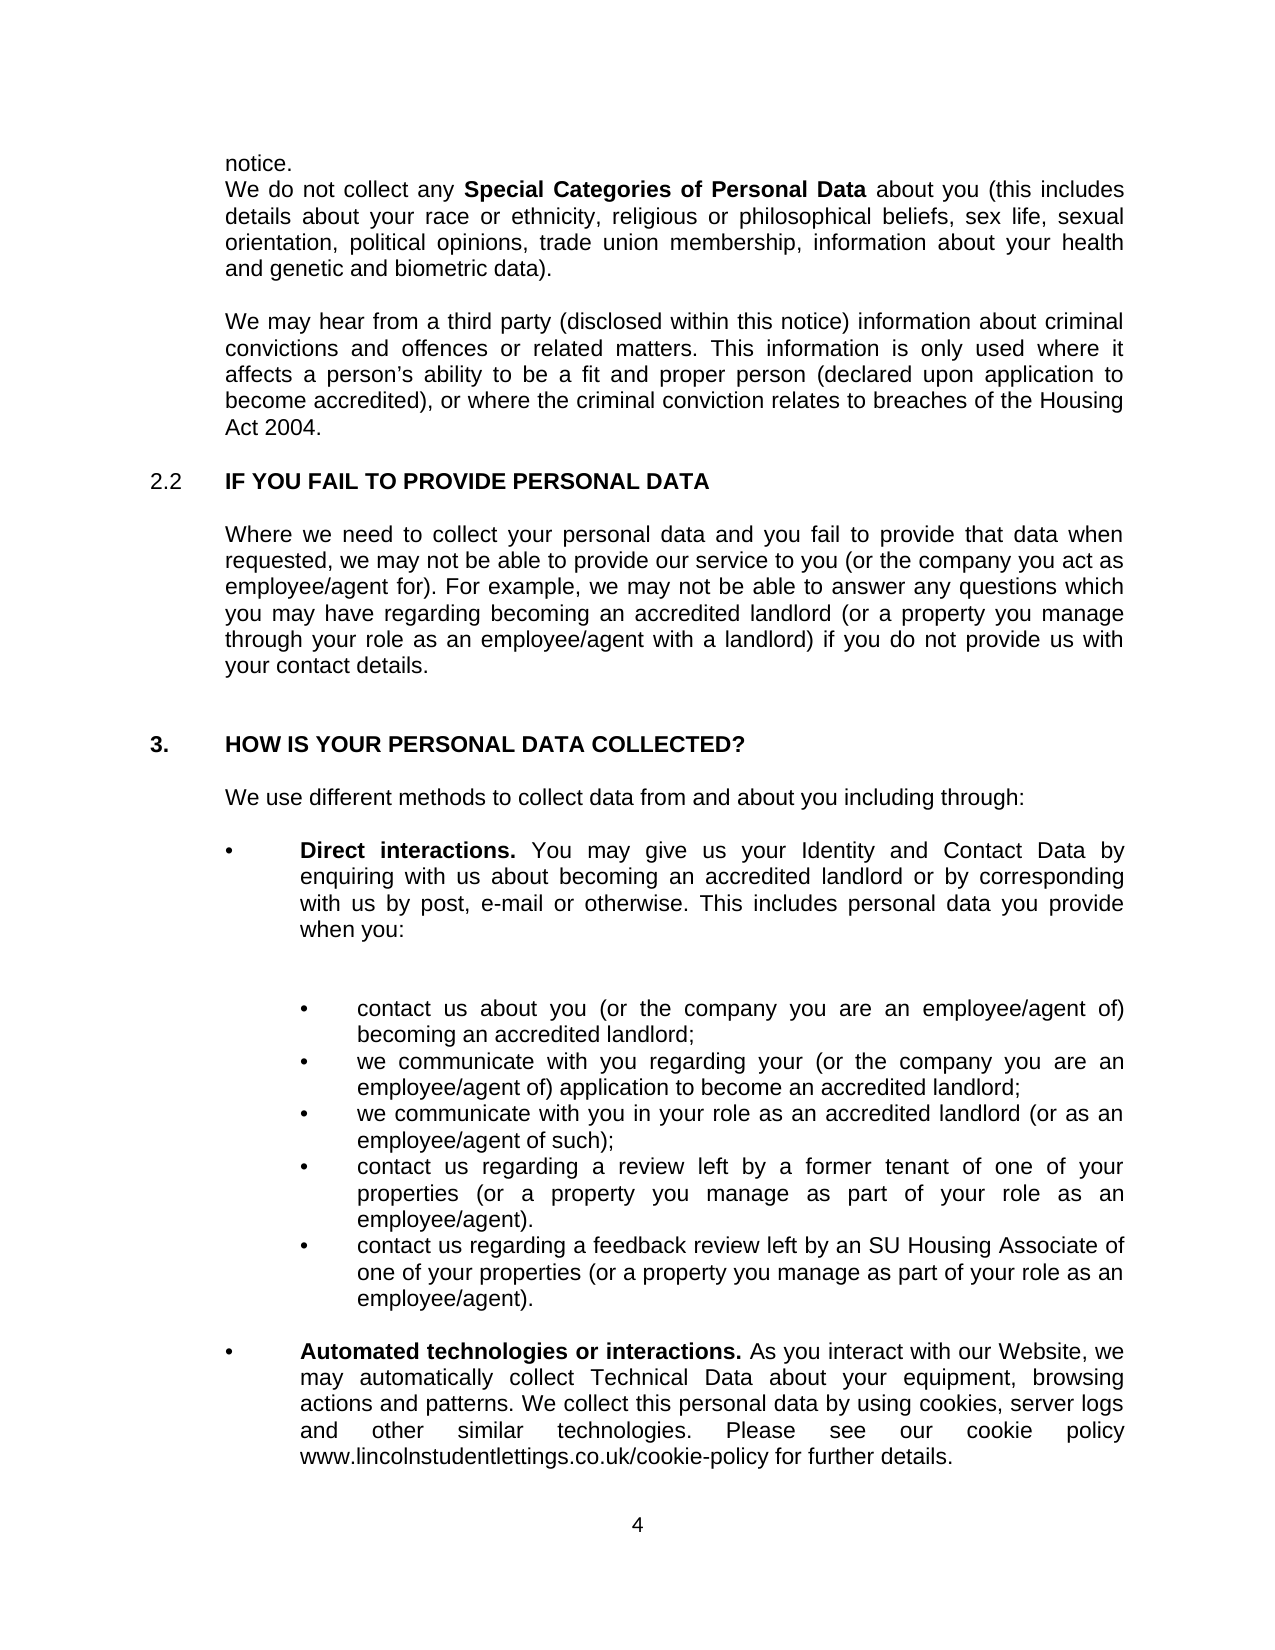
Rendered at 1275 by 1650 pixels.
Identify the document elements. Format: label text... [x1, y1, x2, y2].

list Automated technologies or interactions. As you interact with our Website, we may automatically collect Technical Data about your equipment, browsing actions and patterns. We collect this personal data by using cookies, server logs and other similar technologies. Please see our cookie policy www.lincolnstudentlettings.co.uk/cookie-policy for further details. [225, 1338, 1125, 1469]
list contact us regarding a feedback review left by an SU Housing Associate of one of your properties (or a property you manage as part of your role as an employee/agent). [300, 1232, 1125, 1311]
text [225, 150, 1125, 176]
text We may hear from a third party (disclosed within this notice) information about criminal convictions and offences or related matters. This information is only used where it affects a person’s ability to be a fit and proper person (declared upon application to become accredited), or where the criminal conviction relates to breaches of the Housing Act 2004. [225, 308, 1125, 442]
text Where we need to collect your personal data and you fail to provide that data when requested, we may not be able to provide our service to you (or the company you act as employee/agent for). For example, we may not be able to answer any questions which you may have regarding becoming an accredited landlord (or a property you manage through your role as an employee/agent with a landlord) if you do not provide us with your contact details. [225, 521, 1125, 679]
list contact us regarding a review left by a former tenant of one of your properties (or a property you manage as part of your role as an employee/agent). [300, 1153, 1125, 1232]
list we communicate with you regarding your (or the company you are an employee/agent of) application to become an accredited landlord; [300, 1048, 1125, 1100]
list Direct interactions. You may give us your Identity and Contact Data by enquiring with us about becoming an accredited landlord or by corresponding with us by post, e-mail or otherwise. This includes personal data you provide when you: [225, 837, 1125, 942]
list HOW IS YOUR PERSONAL DATA COLLECTED? [150, 731, 1125, 758]
list IF YOU FAIL TO PROVIDE PERSONAL DATA [150, 468, 1125, 494]
text We use different methods to collect data from and about you including through: [225, 784, 1125, 811]
list we communicate with you in your role as an accredited landlord (or as an employee/agent of such); [300, 1100, 1125, 1153]
text We do not collect any Special Categories of Personal Data about you (this includes details about your race or ethnicity, religious or philosophical beliefs, sex life, sexual orientation, political opinions, trade union membership, information about your health and genetic and biometric data). [225, 176, 1125, 282]
list contact us about you (or the company you are an employee/agent of) becoming an accredited landlord; [300, 995, 1125, 1048]
